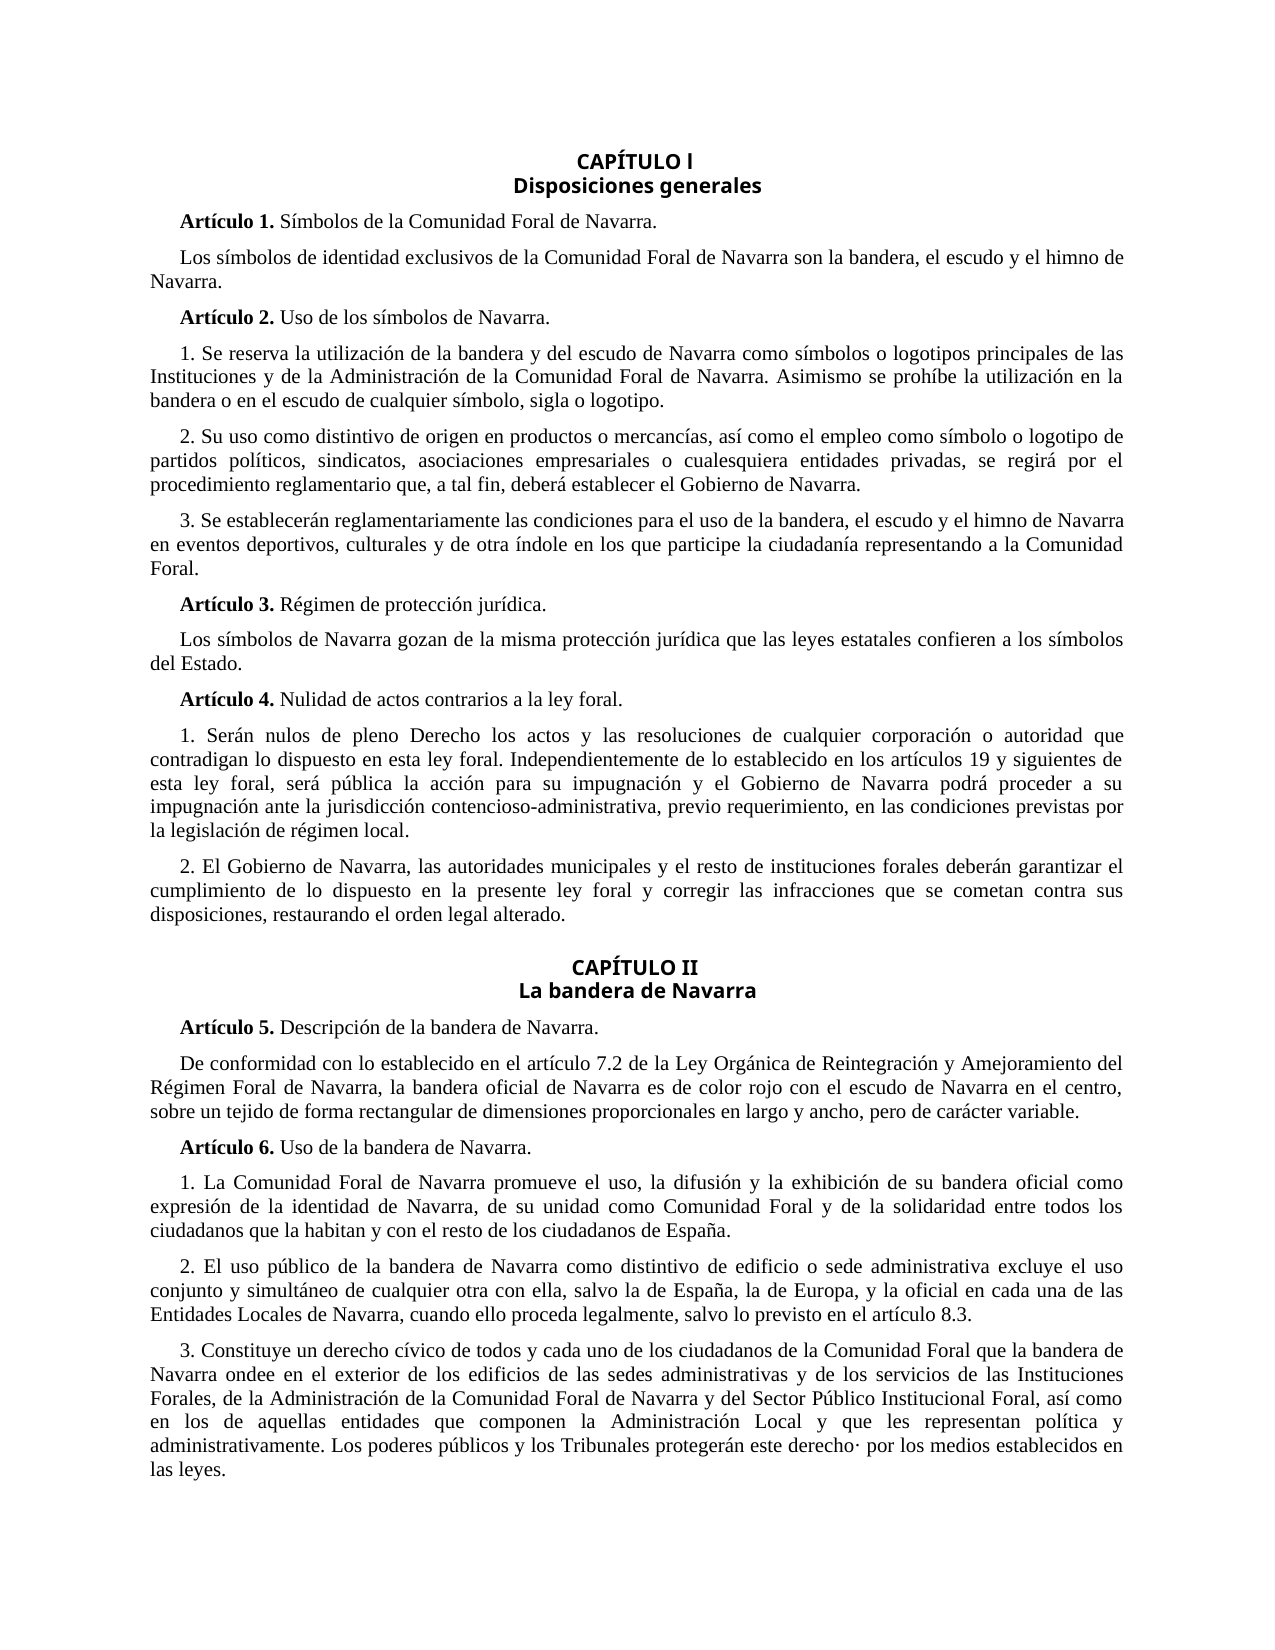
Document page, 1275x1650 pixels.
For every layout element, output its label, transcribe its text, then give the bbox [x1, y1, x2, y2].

text Artículo 2. Uso de los símbolos de Navarra. [150, 305, 1125, 329]
text 3. Constituye un derecho cívico de todos y cada uno de los ciudadanos de la Comunidad Foral que la bandera de Navarra ondee en el exterior de los edificios de las sedes administrativas y de los servicios de las Instituciones Forales, de la Administración de la Comunidad Foral de Navarra y del Sector Público Institucional Foral, así como en los de aquellas entidades que componen la Administración Local y que les representan política y administrativamente. Los poderes públicos y los Tribunales protegerán este derecho· por los medios establecidos en las leyes. [150, 1338, 1125, 1482]
text Los símbolos de identidad exclusivos de la Comunidad Foral de Navarra son la bandera, el escudo y el himno de Navarra. [150, 245, 1125, 293]
text Artículo 4. Nulidad de actos contrarios a la ley foral. [150, 687, 1125, 711]
text Artículo 5. Descripción de la bandera de Navarra. [150, 1016, 1125, 1039]
text CAPÍTULO l Disposiciones generales [150, 150, 1125, 198]
text 3. Se establecerán reglamentariamente las condiciones para el uso de la bandera, el escudo y el himno de Navarra en eventos deportivos, culturales y de otra índole en los que participe la ciudadanía representando a la Comunidad Foral. [150, 508, 1125, 580]
text Los símbolos de Navarra gozan de la misma protección jurídica que las leyes estatales confieren a los símbolos del Estado. [150, 627, 1125, 675]
text 2. El Gobierno de Navarra, las autoridades municipales y el resto de instituciones forales deberán garantizar el cumplimiento de lo dispuesto en la presente ley foral y corregir las infracciones que se cometan contra sus disposiciones, restaurando el orden legal alterado. [150, 854, 1125, 926]
text Artículo 6. Uso de la bandera de Navarra. [150, 1135, 1125, 1159]
text 2. El uso público de la bandera de Navarra como distintivo de edificio o sede administrativa excluye el uso conjunto y simultáneo de cualquier otra con ella, salvo la de España, la de Europa, y la oficial en cada una de las Entidades Locales de Navarra, cuando ello proceda legalmente, salvo lo previsto en el artículo 8.3. [150, 1254, 1125, 1326]
text De conformidad con lo establecido en el artículo 7.2 de la Ley Orgánica de Reintegración y Amejoramiento del Régimen Foral de Navarra, la bandera oficial de Navarra es de color rojo con el escudo de Navarra en el centro, sobre un tejido de forma rectangular de dimensiones proporcionales en largo y ancho, pero de carácter variable. [150, 1051, 1125, 1123]
text Artículo 3. Régimen de protección jurídica. [150, 592, 1125, 616]
text Artículo 1. Símbolos de la Comunidad Foral de Navarra. [150, 210, 1125, 234]
text CAPÍTULO II La bandera de Navarra [150, 956, 1125, 1004]
text 1. Se reserva la utilización de la bandera y del escudo de Navarra como símbolos o logotipos principales de las Instituciones y de la Administración de la Comunidad Foral de Navarra. Asimismo se prohíbe la utilización en la bandera o en el escudo de cualquier símbolo, sigla o logotipo. [150, 341, 1125, 413]
text 1. Serán nulos de pleno Derecho los actos y las resoluciones de cualquier corporación o autoridad que contradigan lo dispuesto en esta ley foral. Independientemente de lo establecido en los artículos 19 y siguientes de esta ley foral, será pública la acción para su impugnación y el Gobierno de Navarra podrá proceder a su impugnación ante la jurisdicción contencioso-administrativa, previo requerimiento, en las condiciones previstas por la legislación de régimen local. [150, 723, 1125, 843]
text 1. La Comunidad Foral de Navarra promueve el uso, la difusión y la exhibición de su bandera oficial como expresión de la identidad de Navarra, de su unidad como Comunidad Foral y de la solidaridad entre todos los ciudadanos que la habitan y con el resto de los ciudadanos de España. [150, 1171, 1125, 1242]
text 2. Su uso como distintivo de origen en productos o mercancías, así como el empleo como símbolo o logotipo de partidos políticos, sindicatos, asociaciones empresariales o cualesquiera entidades privadas, se regirá por el procedimiento reglamentario que, a tal fin, deberá establecer el Gobierno de Navarra. [150, 424, 1125, 496]
